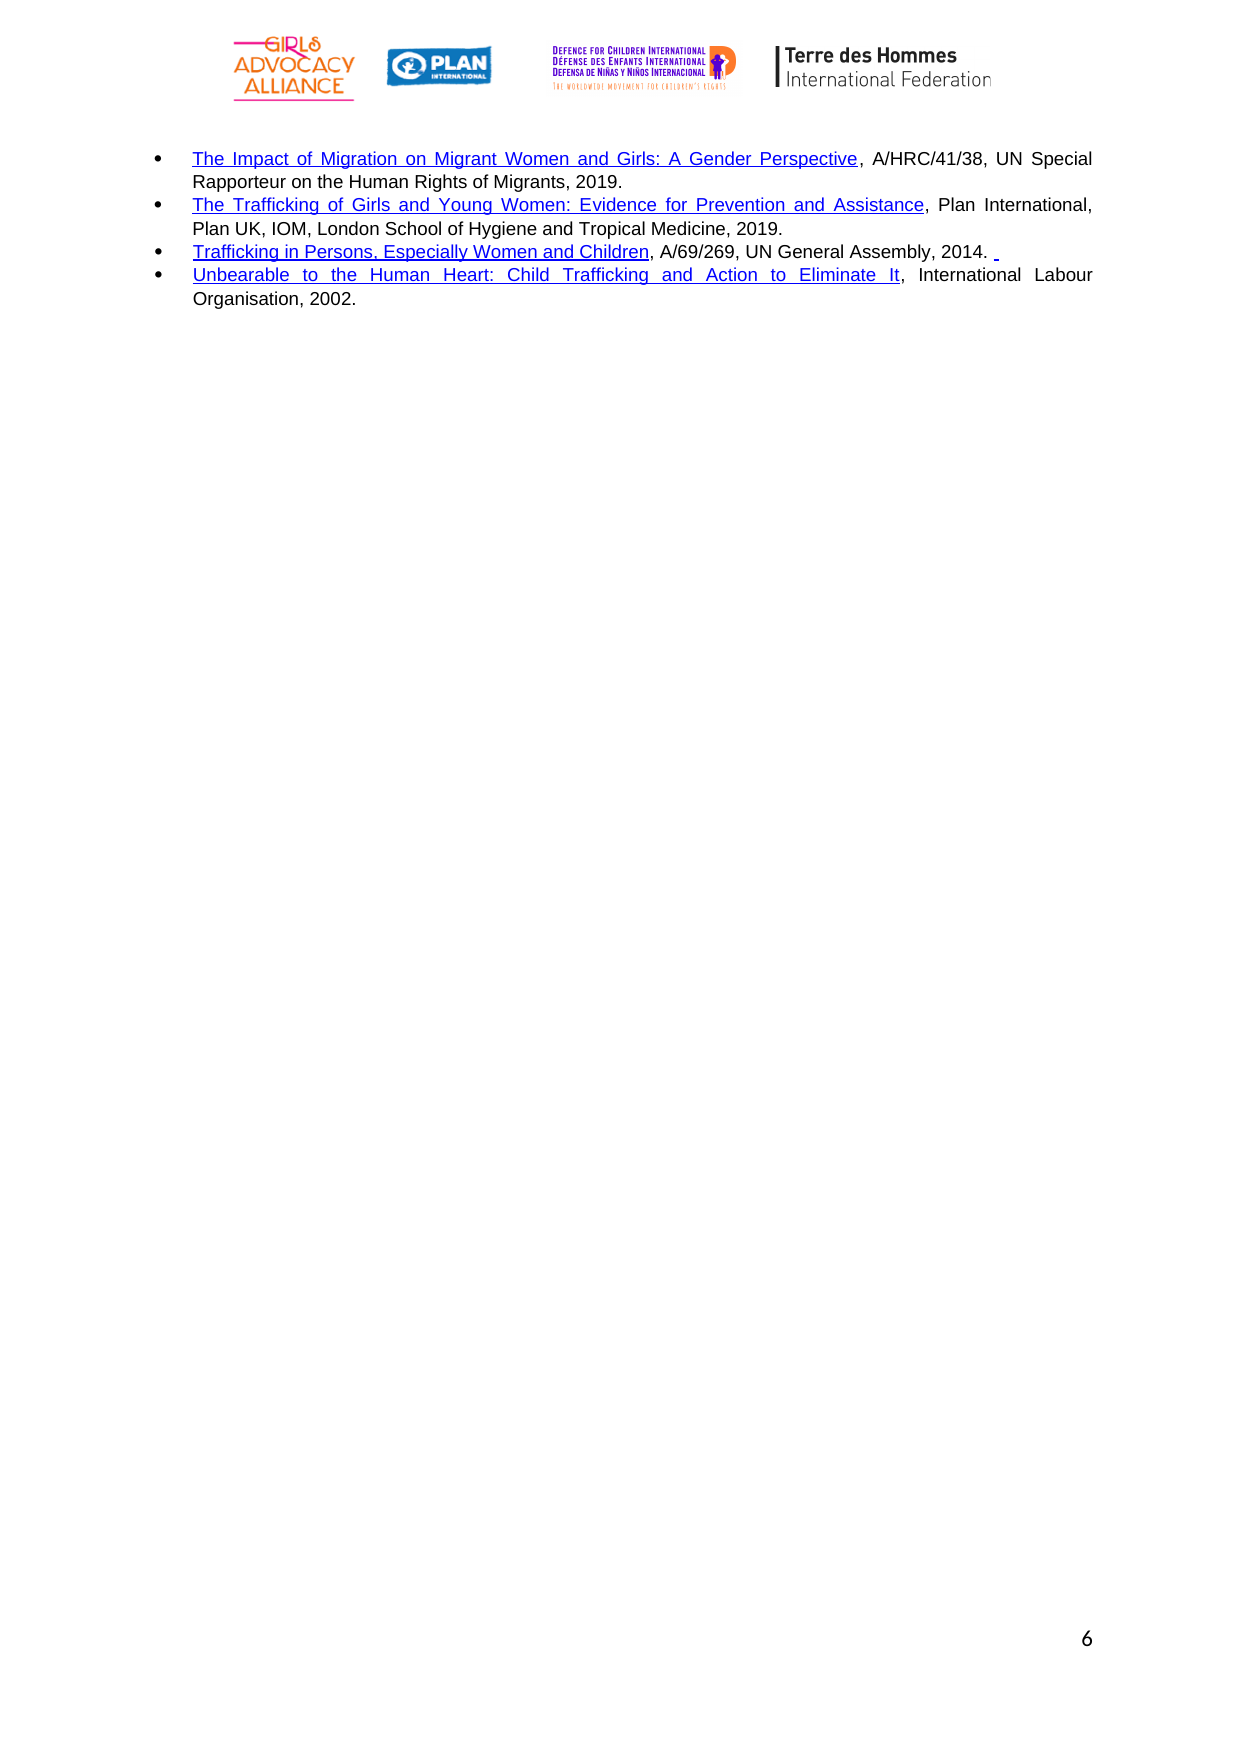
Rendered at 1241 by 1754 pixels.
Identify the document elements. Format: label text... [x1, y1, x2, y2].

picture [546, 40, 743, 97]
list Unbearable to the Human Heart: Child Trafficking and Action to Eliminate It, International Labour Organisation, 2002. [155, 264, 1093, 309]
picture [211, 6, 506, 122]
picture [775, 46, 991, 87]
list The Impact of Migration on Migrant Women and Girls: A Gender Perspective, A/HRC/41/38, UN Special Rapporteur on the Human Rights of Migrants, 2019. [154, 148, 1093, 192]
list The Trafficking of Girls and Young Women: Evidence for Prevention and Assistance, Plan International, Plan UK, IOM, London School of Hygiene and Tropical Medicine, 2019. [154, 194, 1093, 239]
list Trafficking in Persons, Especially Women and Children, A/69/269, UN General Assembly, 2014. [155, 241, 1093, 262]
